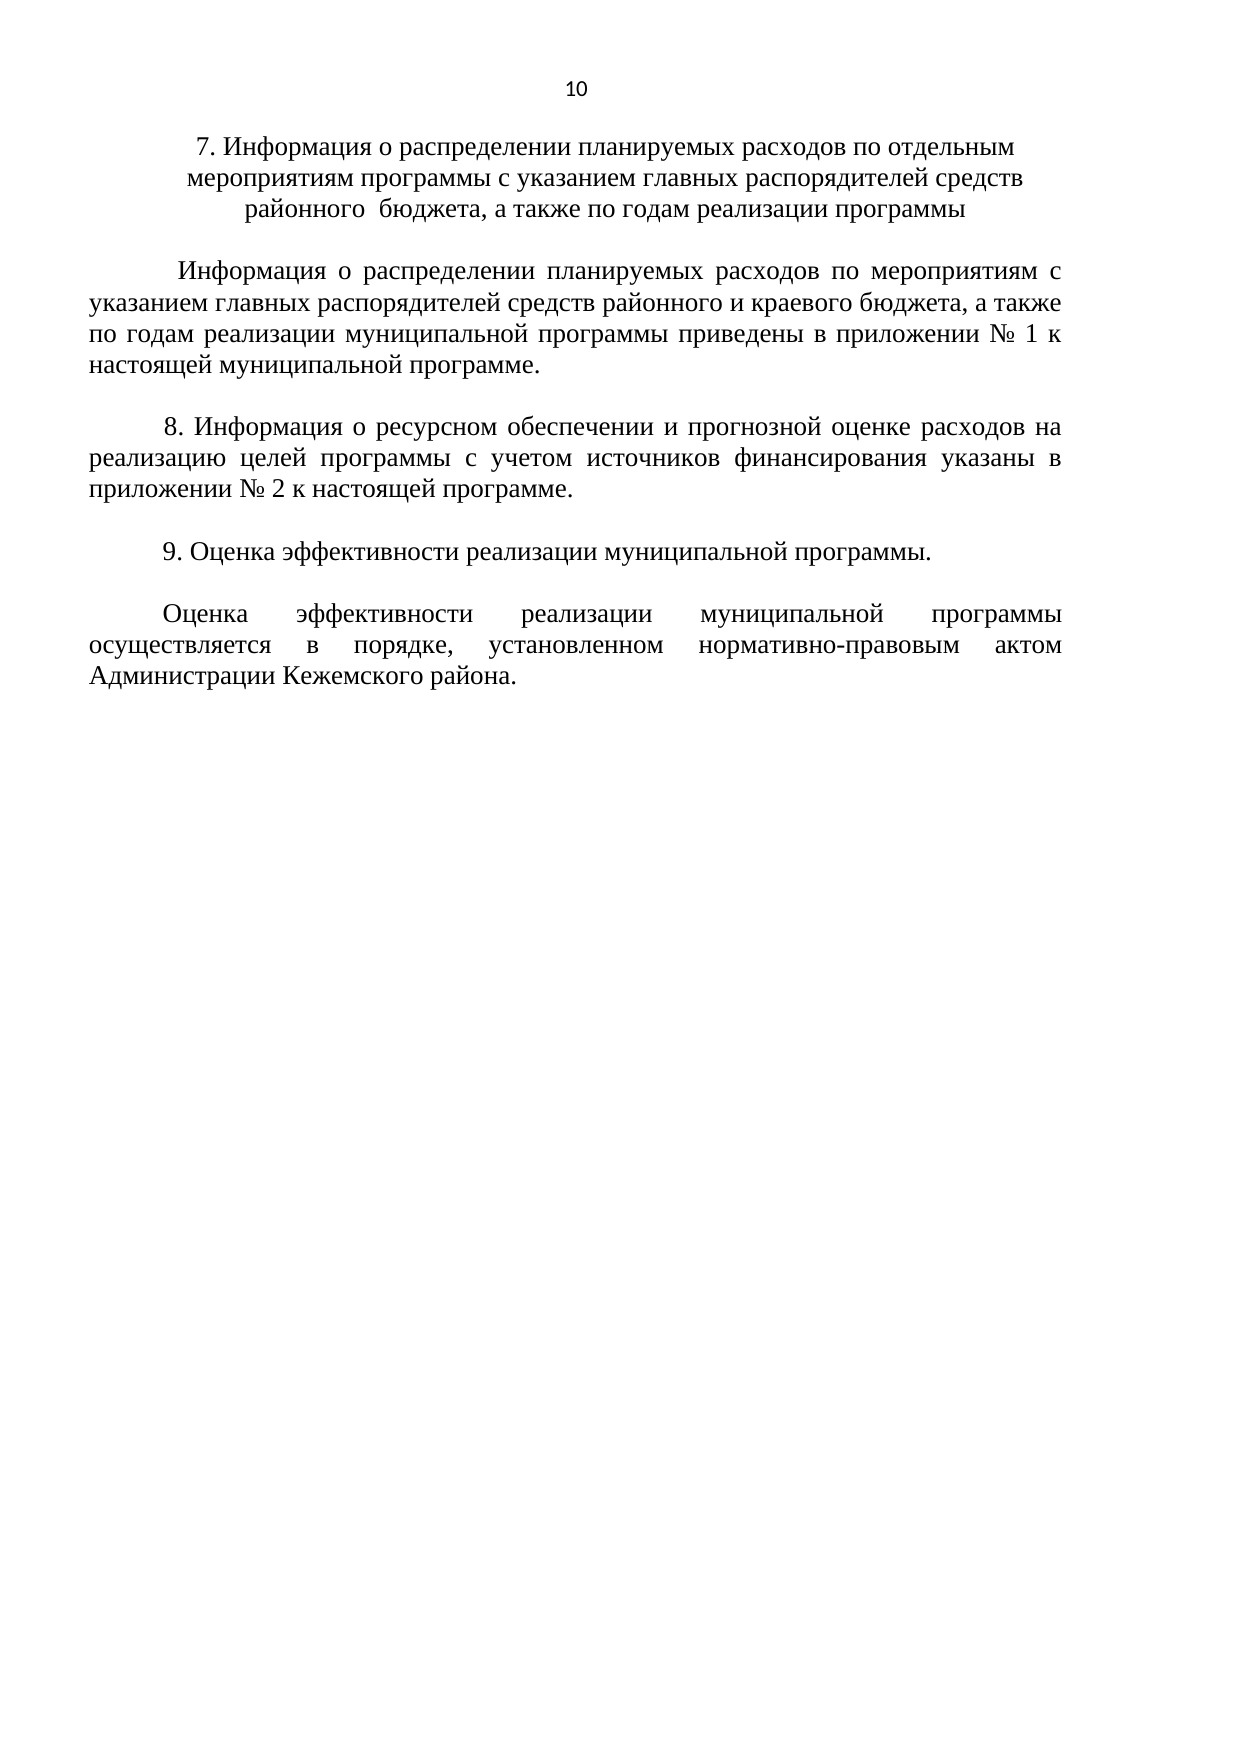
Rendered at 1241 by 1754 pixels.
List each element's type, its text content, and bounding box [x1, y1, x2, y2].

text 8. Информация о ресурсном обеспечении и прогнозной оценке расходов на реализацию целей программы с учетом источников финансирования указаны в приложении № 2 к настоящей программе. [89, 410, 1063, 504]
text 9. Оценка эффективности реализации муниципальной программы. [89, 535, 1063, 566]
text 7. Информация о распределении планируемых расходов по отдельным мероприятиям программы с указанием главных распорядителей средств районного бюджета, а также по годам реализации программы [148, 130, 1063, 223]
text Информация о распределении планируемых расходов по мероприятиям с указанием главных распорядителей средств районного и краевого бюджета, а также по годам реализации муниципальной программы приведены в приложении № 1 к настоящей муниципальной программе. [89, 254, 1063, 379]
text Оценка эффективности реализации муниципальной программы осуществляется в порядке, установленном нормативно-правовым актом Администрации Кежемского района. [89, 597, 1063, 691]
